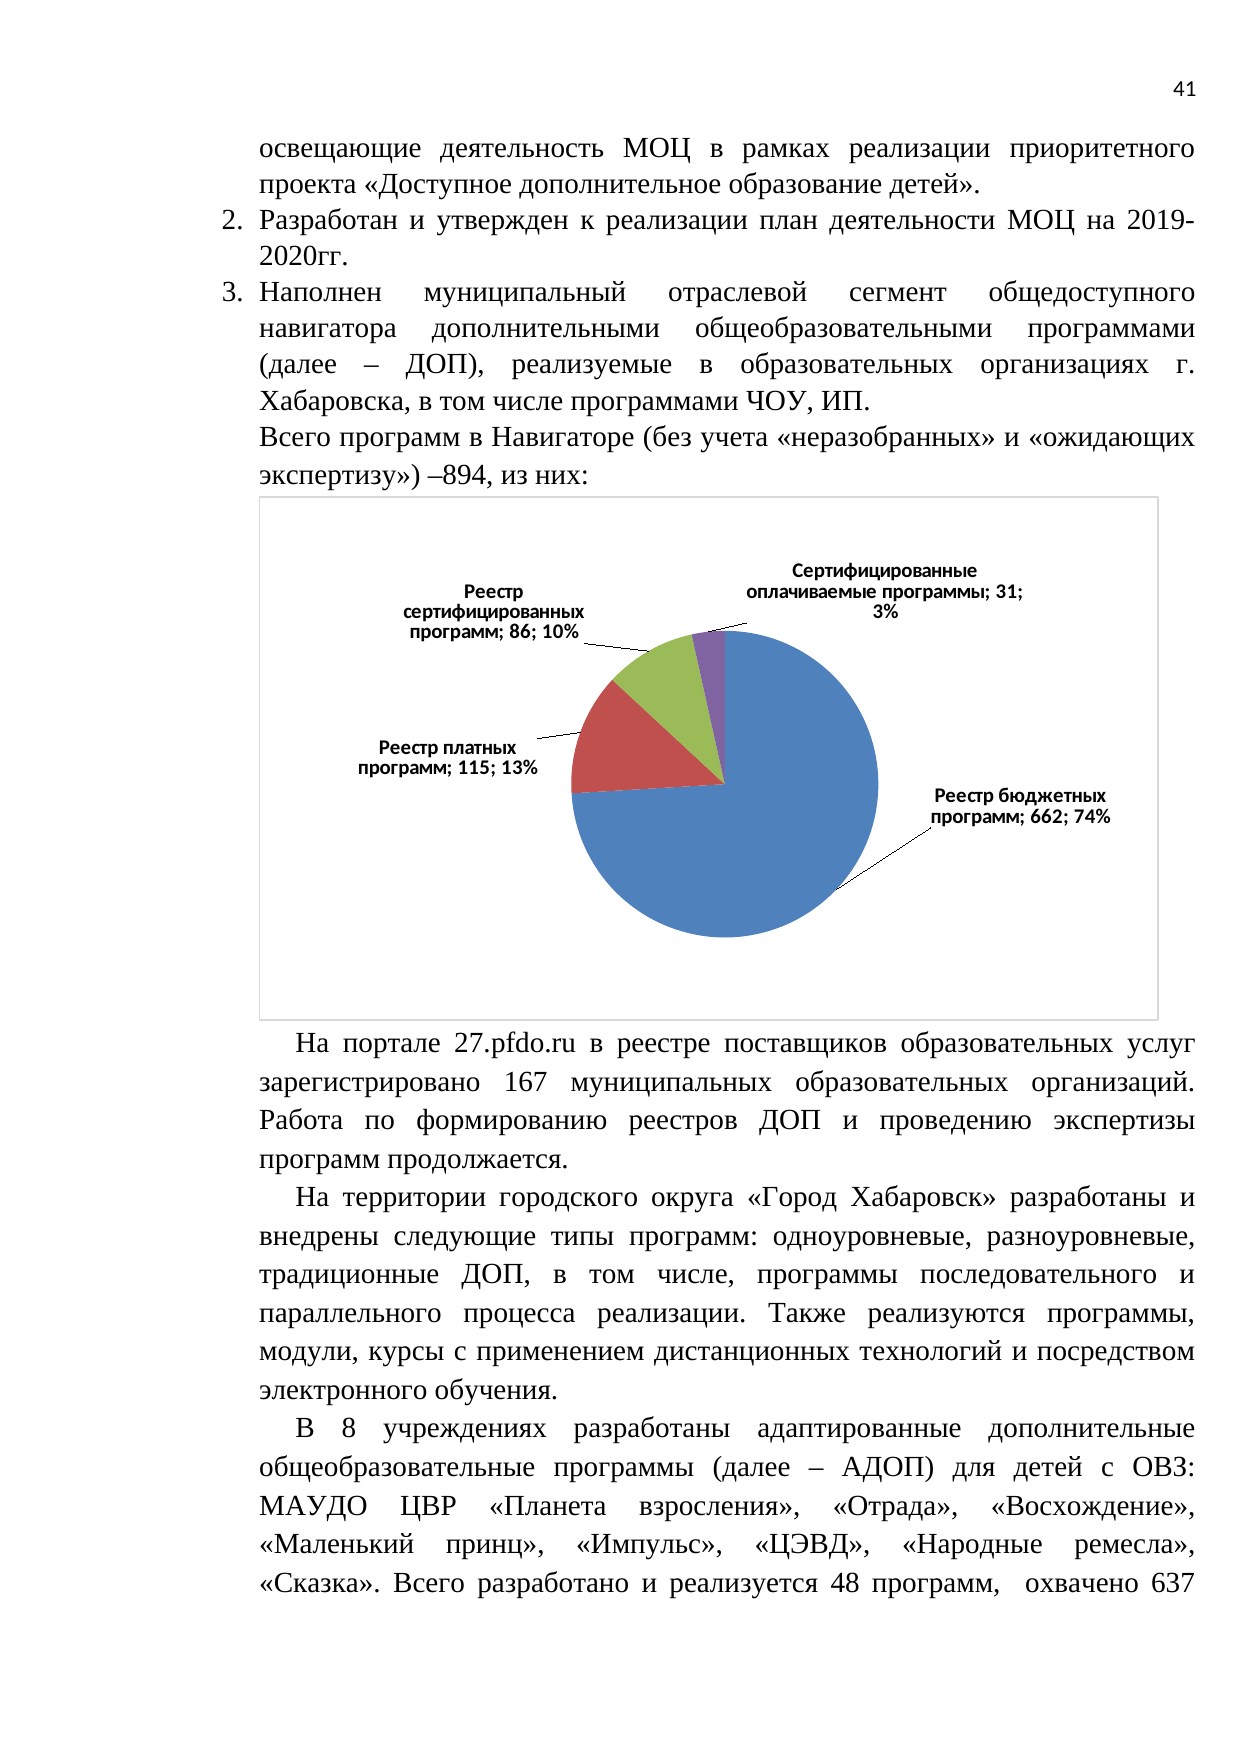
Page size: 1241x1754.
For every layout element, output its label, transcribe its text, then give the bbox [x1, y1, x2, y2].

list На территории городского округа «Город Хабаровск» разработаны и внедрены следующие типы программ: одноуровневые, разноуровневые, традиционные ДОП, в том числе, программы последовательного и параллельного процесса реализации. Также реализуются программы, модули, курсы с применением дистанционных технологий и посредством электронного обучения. [259, 1179, 1196, 1406]
list Наполнен муниципальный отраслевой сегмент общедоступного навигатора дополнительными общеобразовательными программами (далее – ДОП), реализуемые в образовательных организациях г. Хабаровска, в том числе программами ЧОУ, ИП. [222, 274, 1196, 416]
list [259, 1411, 1196, 1598]
list Всего программ в Навигаторе (без учета «неразобранных» и «ожидающих экспертизу») –894, из них: [259, 419, 1196, 491]
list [221, 130, 1196, 199]
list Разработан и утвержден к реализации план деятельности МОЦ на 2019-2020гг. [221, 202, 1196, 272]
list На портале 27.pfdo.ru в реестре поставщиков образовательных услуг зарегистрировано 167 муниципальных образовательных организаций. Работа по формированию реестров ДОП и проведению экспертизы программ продолжается. [259, 1025, 1196, 1174]
